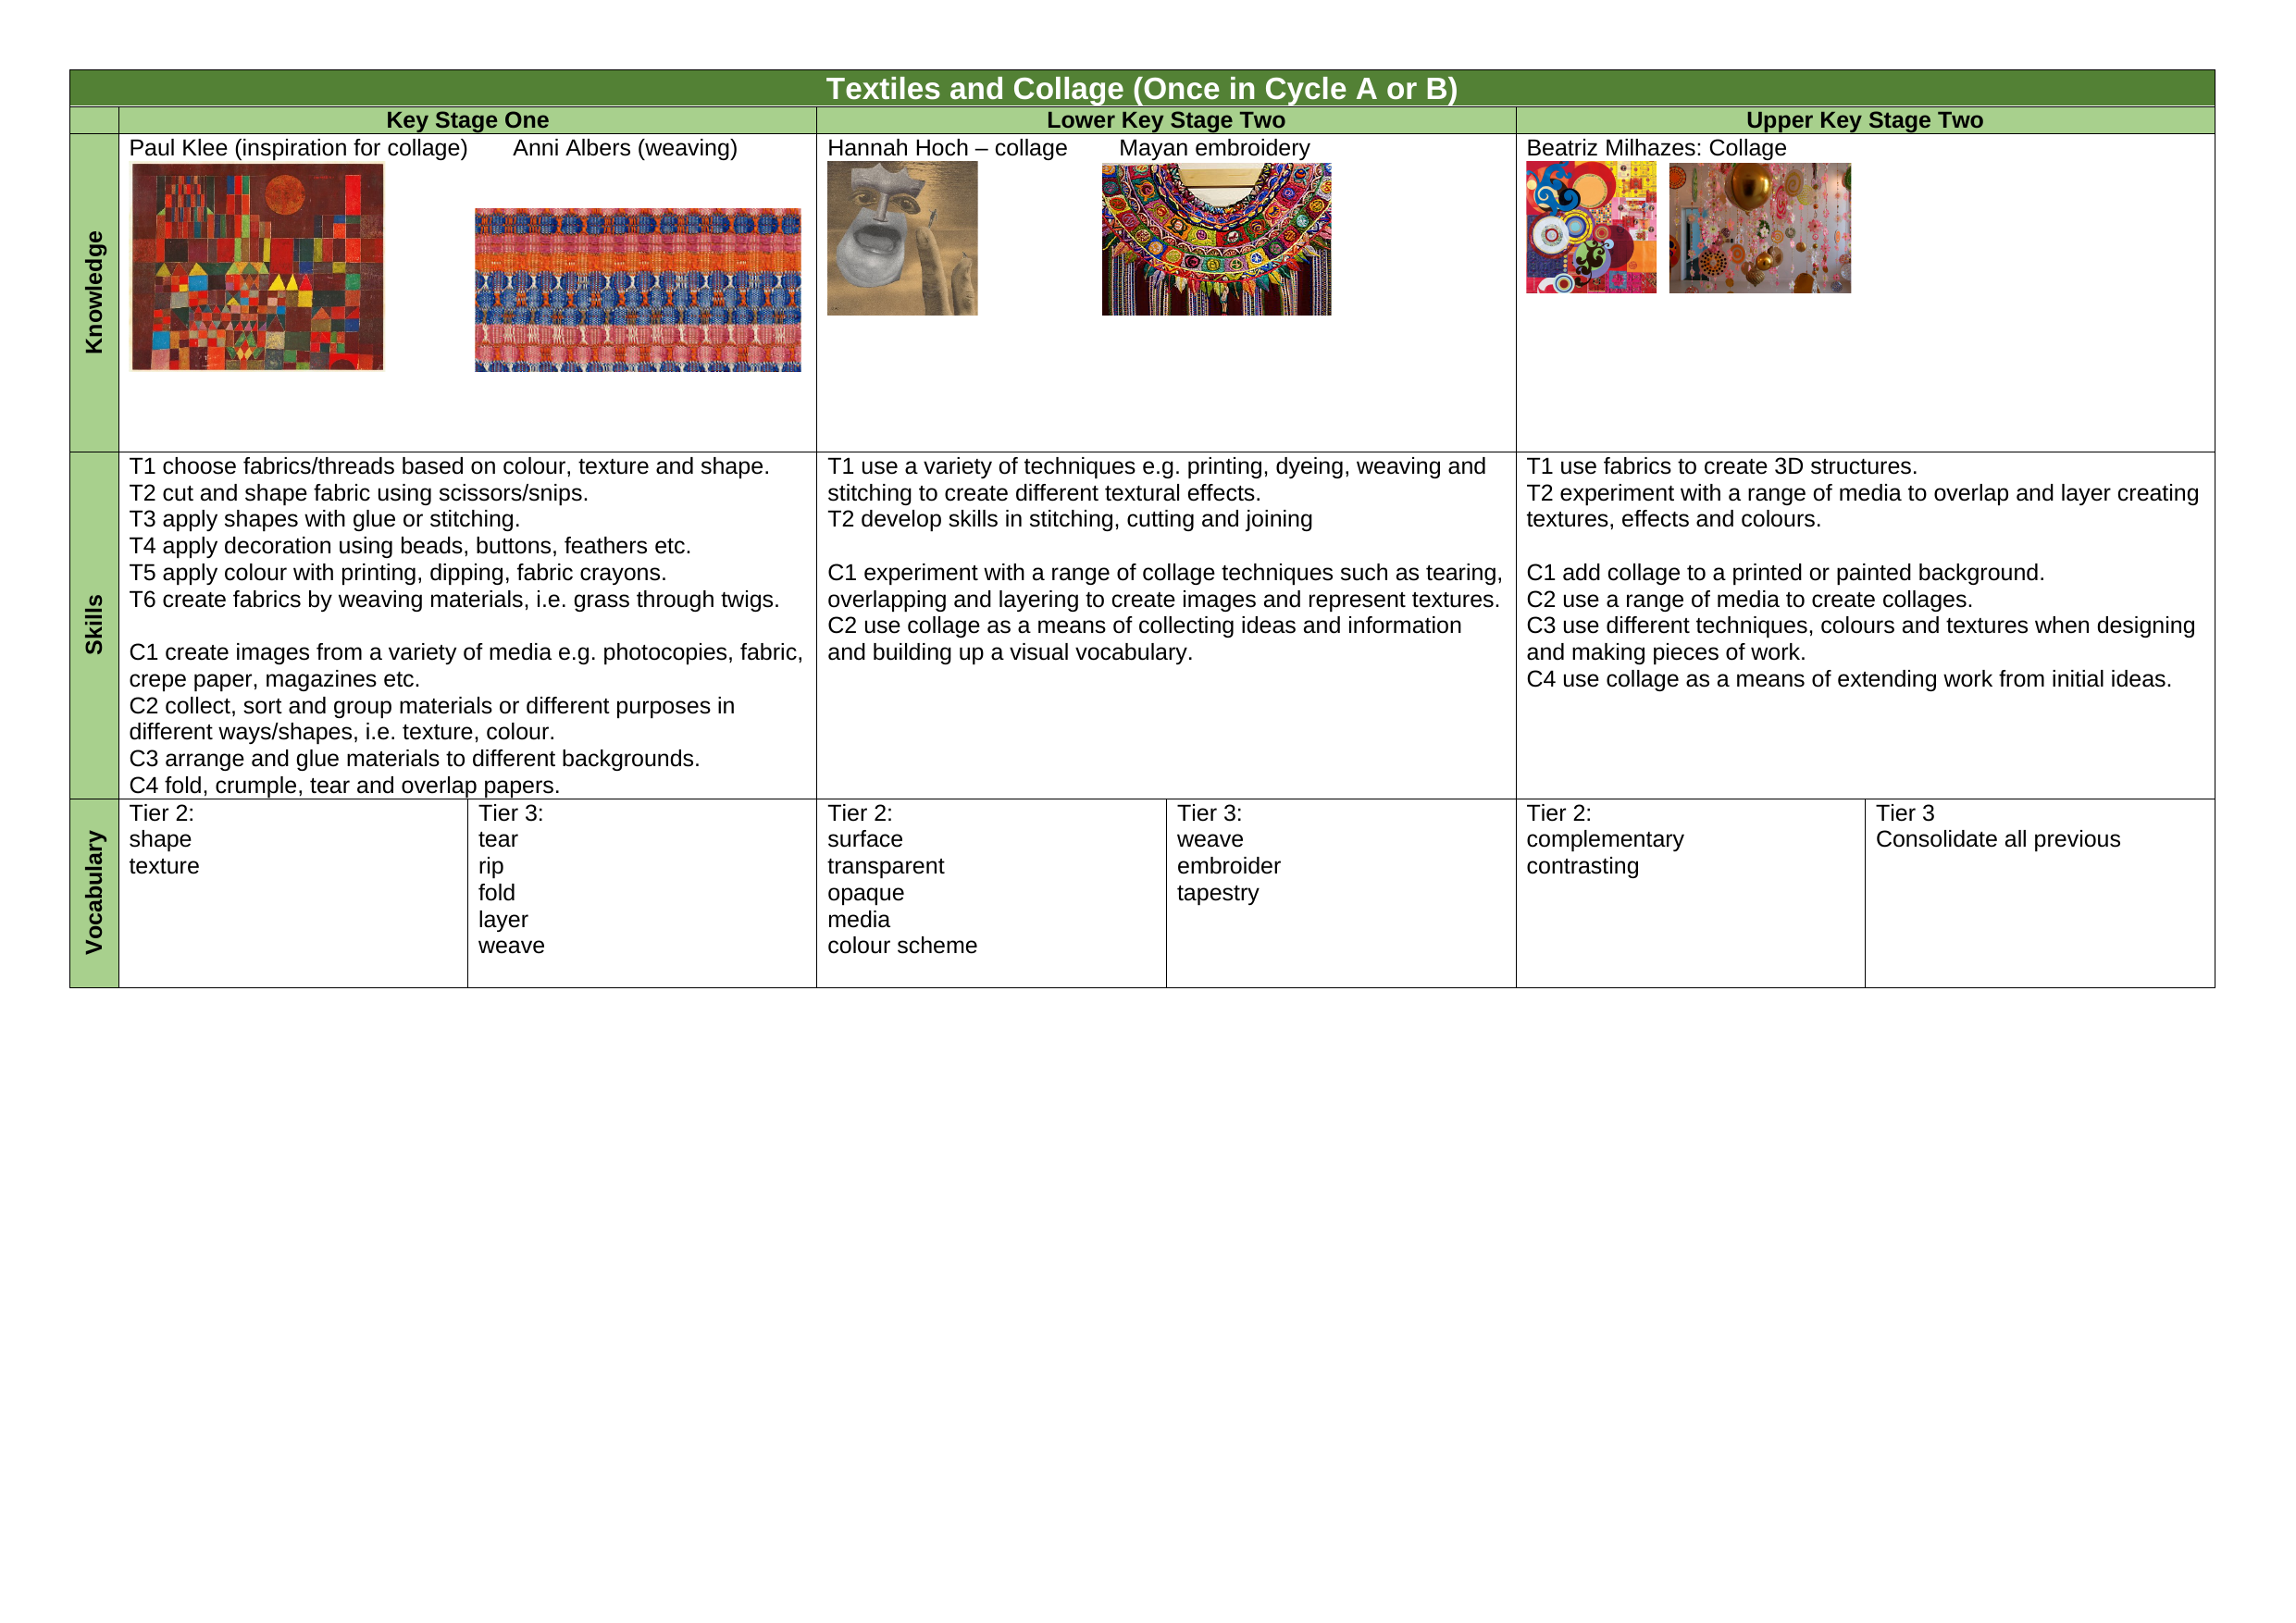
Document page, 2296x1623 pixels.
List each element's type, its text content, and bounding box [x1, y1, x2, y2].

picture [475, 208, 801, 372]
table_cell Tier 3: tear rip fold layer weave [468, 799, 816, 987]
table_cell Beatriz Milhazes: Collage [1517, 134, 2215, 452]
table_cell T1 use fabrics to create 3D structures. T2 experiment with a range of media to overlap and layer creating textures, effects and colours. C1 add collage to a printed or painted background. C2 use a range of media to create collages. C3 use different techniques, colours and textures when designing and making pieces of work. C4 use collage as a means of extending work from initial ideas. [1517, 452, 2215, 799]
table_cell Tier 2: complementary contrasting [1517, 799, 1865, 987]
picture [129, 161, 386, 372]
table_cell Tier 3 Consolidate all previous [1866, 799, 2215, 987]
table_cell Vocabulary [70, 799, 118, 987]
table_cell Tier 2: shape texture [119, 799, 467, 987]
table_cell T1 use a variety of techniques e.g. printing, dyeing, weaving and stitching to create different textural effects. T2 develop skills in stitching, cutting and joining C1 experiment with a range of collage techniques such as tearing, overlapping and layering to create images and represent textures. C2 use collage as a means of collecting ideas and information and building up a visual vocabulary. [817, 452, 1516, 799]
table_cell T1 choose fabrics/threads based on colour, texture and shape. T2 cut and shape fabric using scissors/snips. T3 apply shapes with glue or stitching. T4 apply decoration using beads, buttons, feathers etc. T5 apply colour with printing, dipping, fabric crayons. T6 create fabrics by weaving materials, i.e. grass through twigs. C1 create images from a variety of media e.g. photocopies, fabric, crepe paper, magazines etc. C2 collect, sort and group materials or different purposes in different ways/shapes, i.e. texture, colour. C3 arrange and glue materials to different backgrounds. C4 fold, crumple, tear and overlap papers. [119, 452, 816, 799]
table_cell Paul Klee (inspiration for collage) Anni Albers (weaving) [119, 134, 816, 452]
picture [1526, 161, 1657, 293]
table_cell Skills [70, 452, 118, 799]
table_cell Tier 3: weave embroider tapestry [1167, 799, 1516, 987]
table_cell Lower Key Stage Two [817, 107, 1516, 133]
table_cell Key Stage One [119, 107, 816, 133]
table_cell Upper Key Stage Two [1517, 107, 2215, 133]
table_cell Hannah Hoch – collage Mayan embroidery [817, 134, 1516, 452]
picture [1102, 163, 1332, 316]
picture [1669, 163, 1852, 293]
table_cell Knowledge [70, 134, 118, 452]
table_cell [70, 107, 118, 133]
table_header Textiles and Collage (Once in Cycle A or B) [70, 70, 2215, 105]
table_cell Tier 2: surface transparent opaque media colour scheme [817, 799, 1166, 987]
picture [827, 161, 978, 316]
